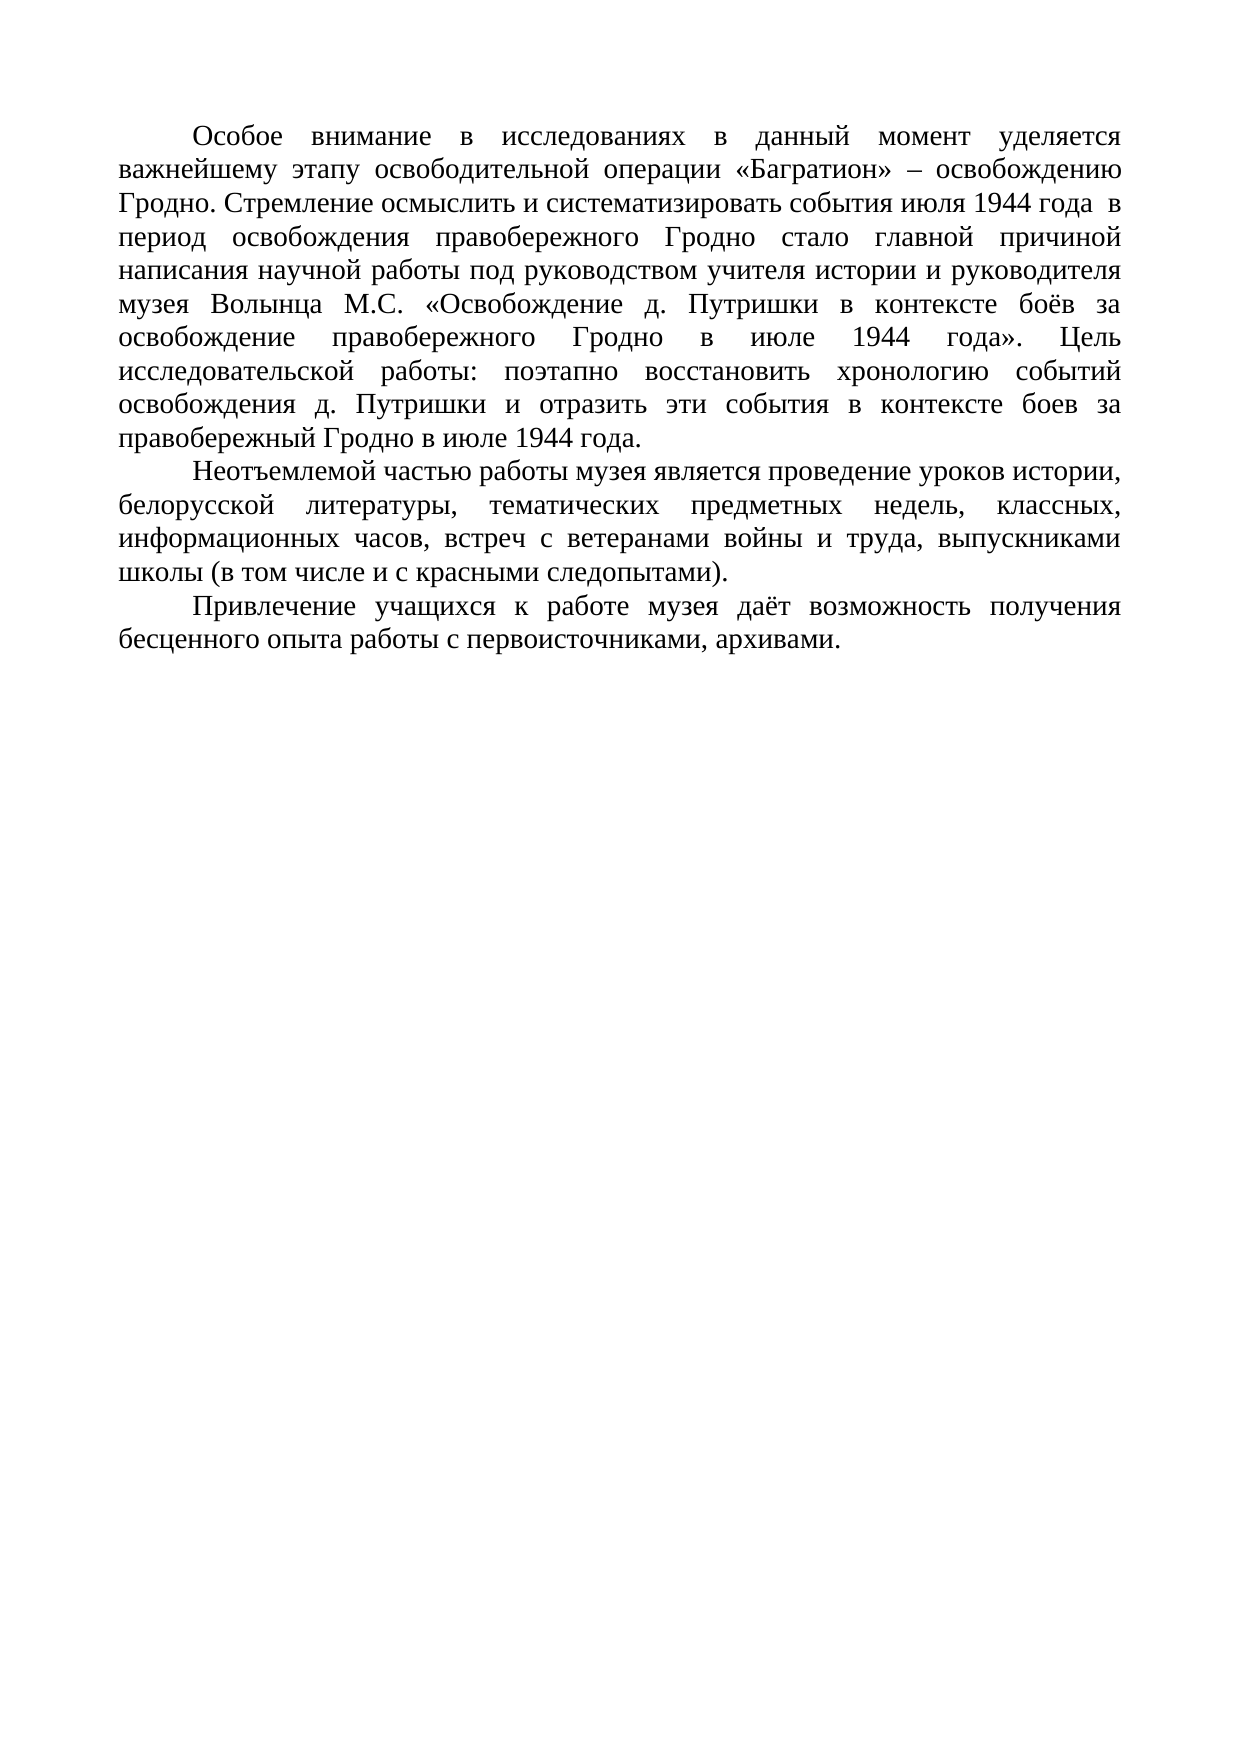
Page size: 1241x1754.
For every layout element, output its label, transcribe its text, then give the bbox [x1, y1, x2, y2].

text Особое внимание в исследованиях в данный момент уделяется важнейшему этапу освободительной операции «Багратион» – освобождению Гродно. Стремление осмыслить и систематизировать события июля 1944 года в период освобождения правобережного Гродно стало главной причиной написания научной работы под руководством учителя истории и руководителя музея Волынца М.С. «Освобождение д. Путришки в контексте боёв за освобождение правобережного Гродно в июле 1944 года». Цель исследовательской работы: поэтапно восстановить хронологию событий освобождения д. Путришки и отразить эти события в контексте боев за правобережный Гродно в июле 1944 года. [118, 118, 1122, 453]
text Привлечение учащихся к работе музея даёт возможность получения бесценного опыта работы с первоисточниками, архивами. [118, 588, 1122, 655]
text Неотъемлемой частью работы музея является проведение уроков истории, белорусской литературы, тематических предметных недель, классных, информационных часов, встреч с ветеранами войны и труда, выпускниками школы (в том числе и с красными следопытами). [118, 453, 1122, 588]
